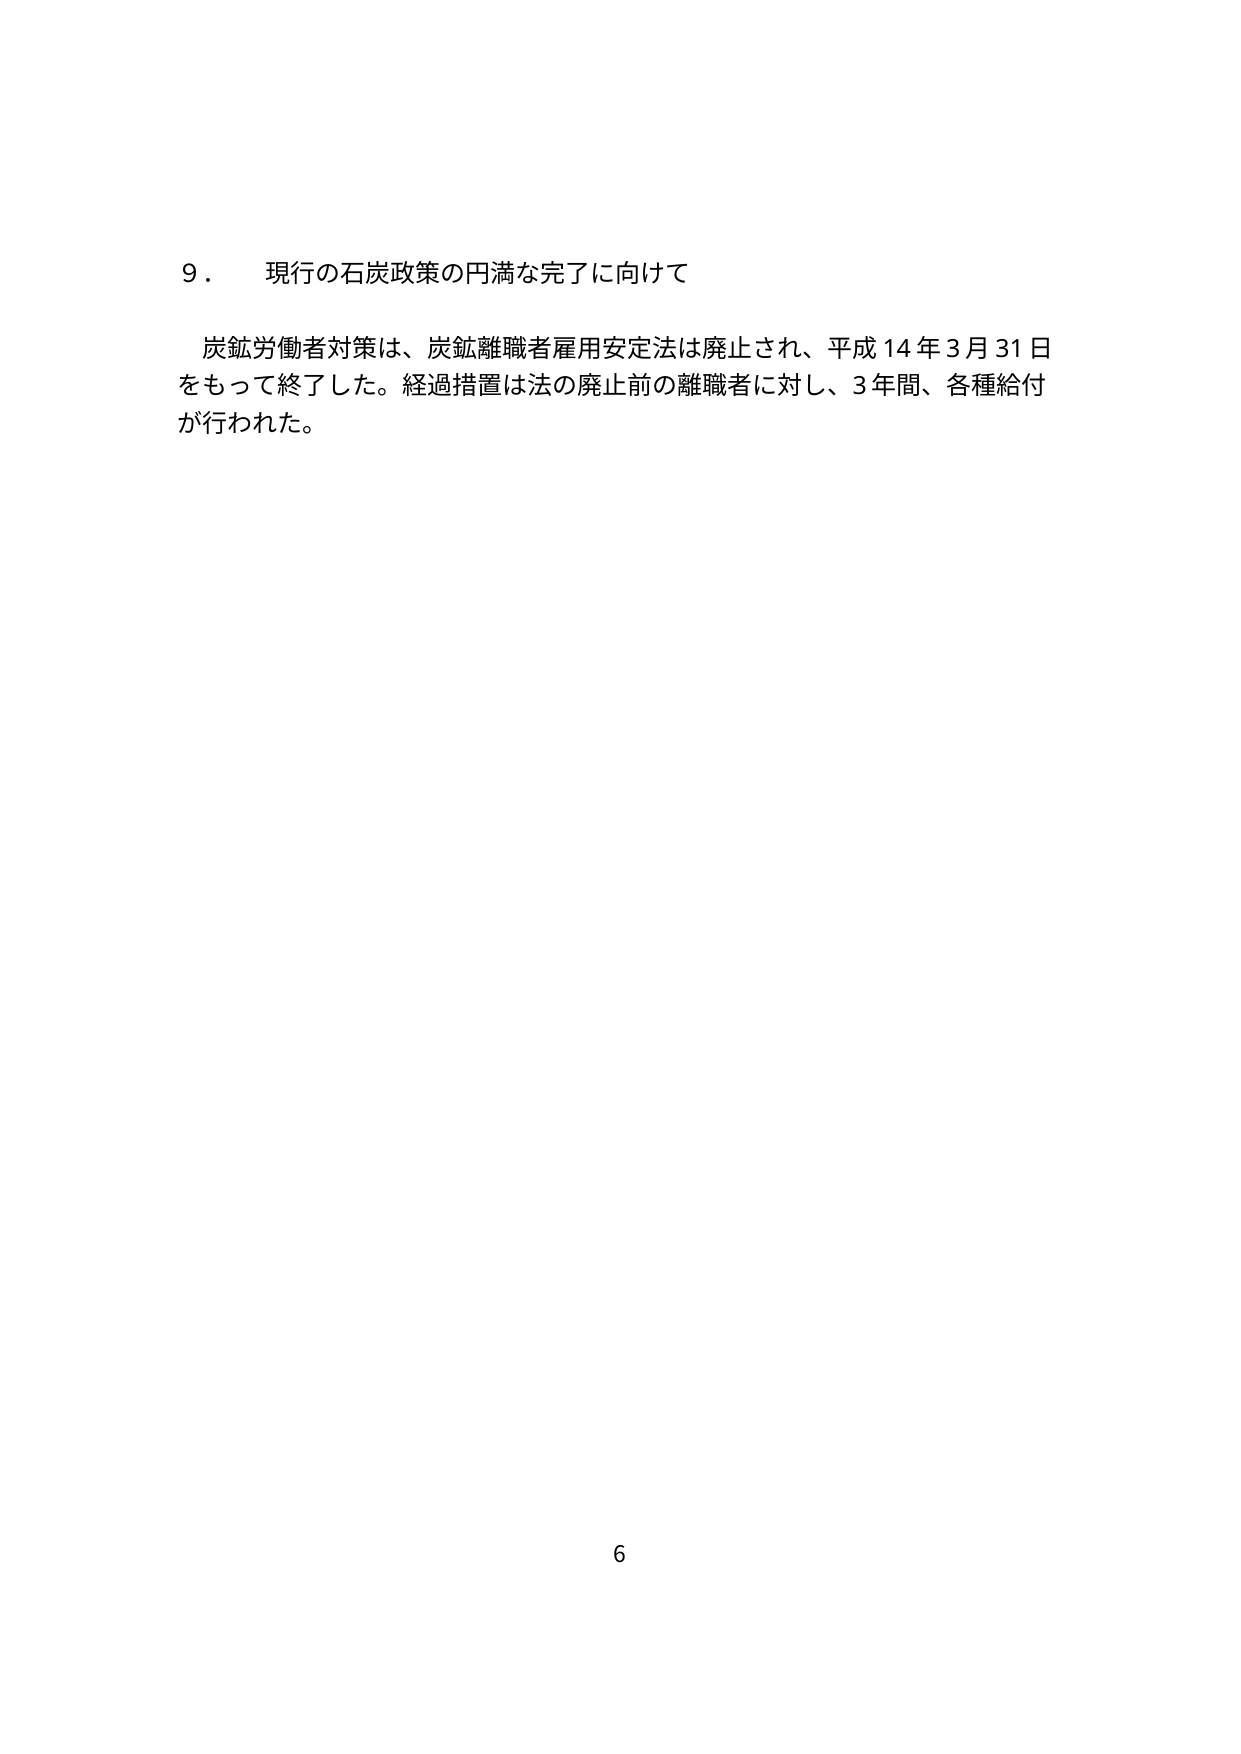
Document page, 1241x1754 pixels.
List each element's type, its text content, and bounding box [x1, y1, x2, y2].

text 炭鉱労働者対策は、炭鉱離職者雇用安定法は廃止され、平成14年3月31日をもって終了した。経過措置は法の廃止前の離職者に対し、3年間、各種給付が行われた。 [177, 327, 1063, 440]
list 現行の石炭政策の円満な完了に向けて [177, 252, 1063, 290]
